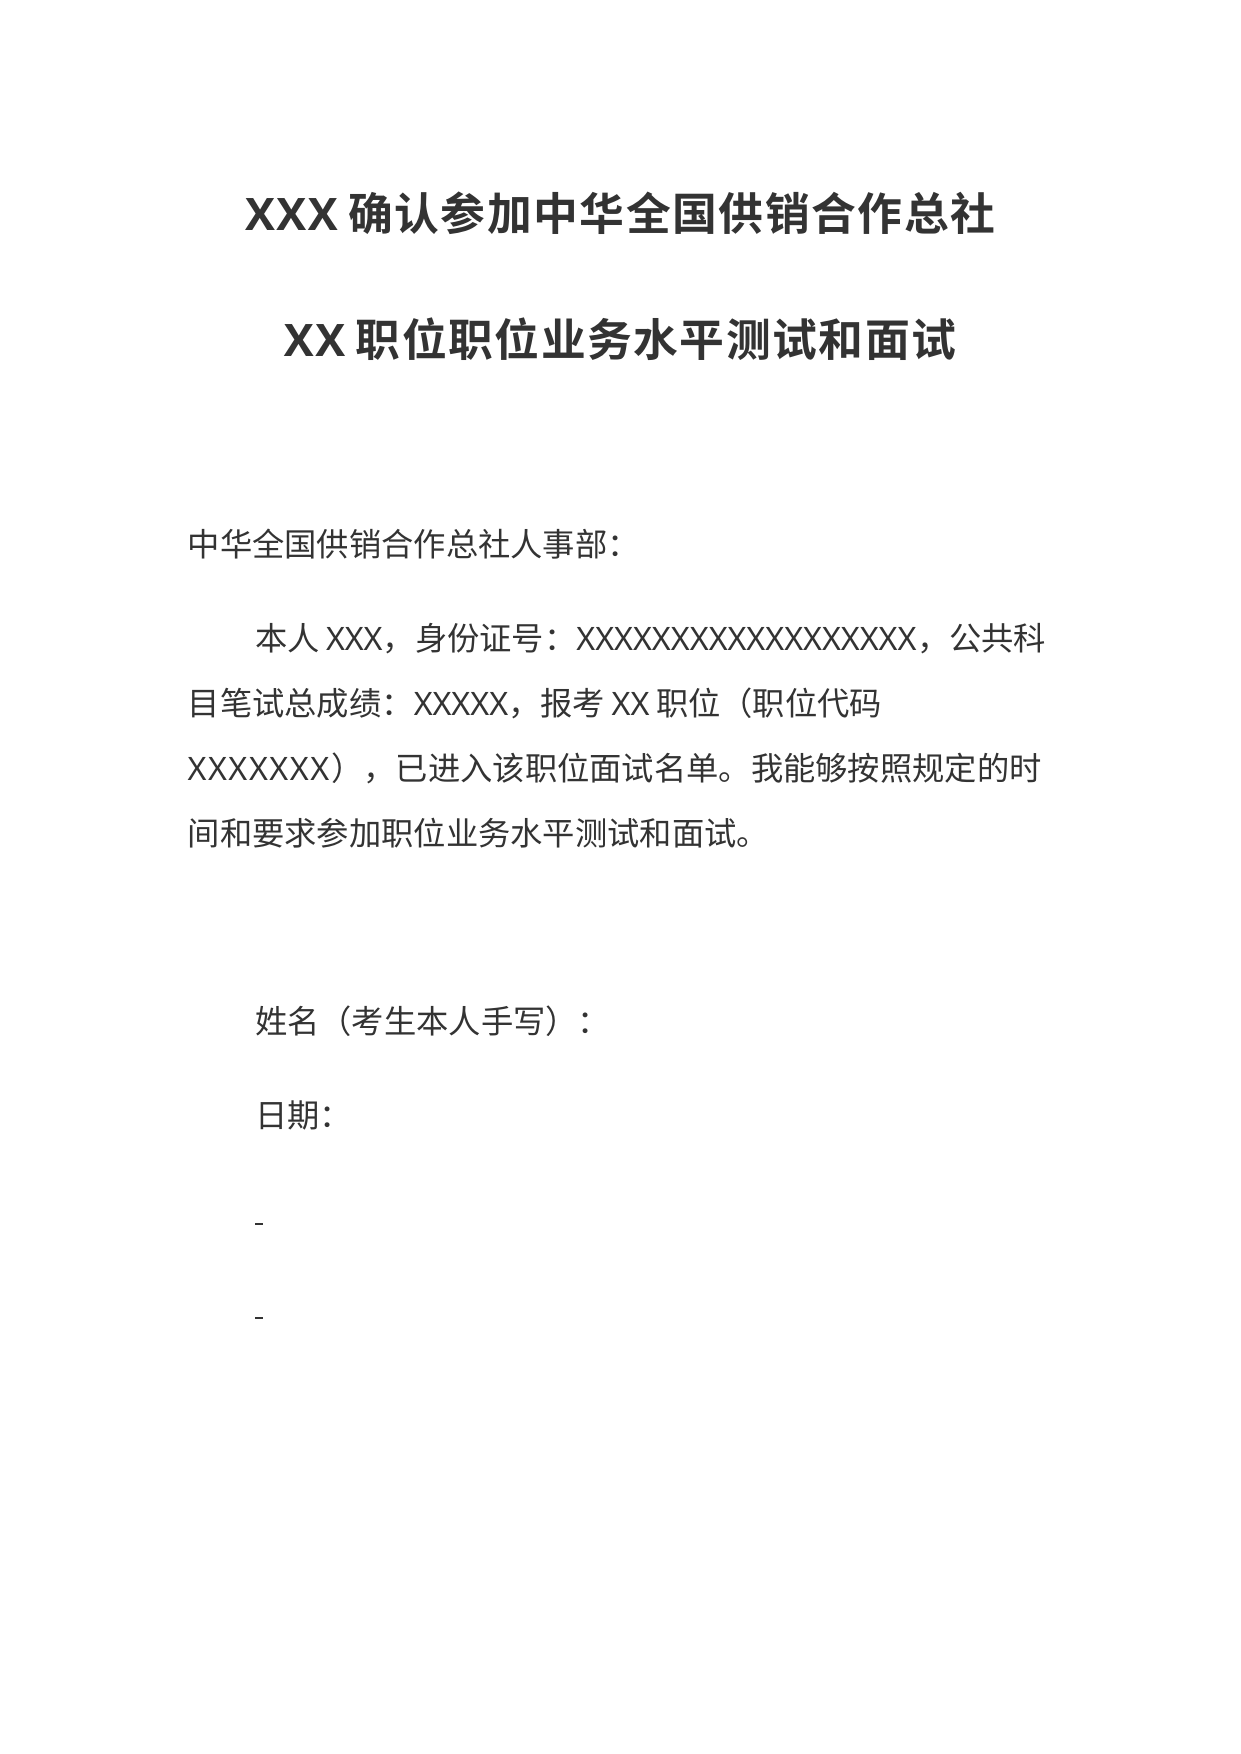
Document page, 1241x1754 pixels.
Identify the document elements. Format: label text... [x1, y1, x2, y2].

text 中华全国供销合作总社人事部： [187, 509, 1053, 574]
text 日期： [187, 1081, 1053, 1146]
text XX职位职位业务水平测试和面试 [187, 289, 1053, 386]
text 姓名（考生本人手写）： [187, 987, 1053, 1052]
text 本人XXX，身份证号：XXXXXXXXXXXXXXXXXX，公共科目笔试总成绩：XXXXX，报考XX职位（职位代码XXXXXXX），已进入该职位面试名单。我能够按照规定的时间和要求参加职位业务水平测试和面试。 [187, 604, 1053, 864]
text XXX确认参加中华全国供销合作总社 [187, 162, 1053, 259]
